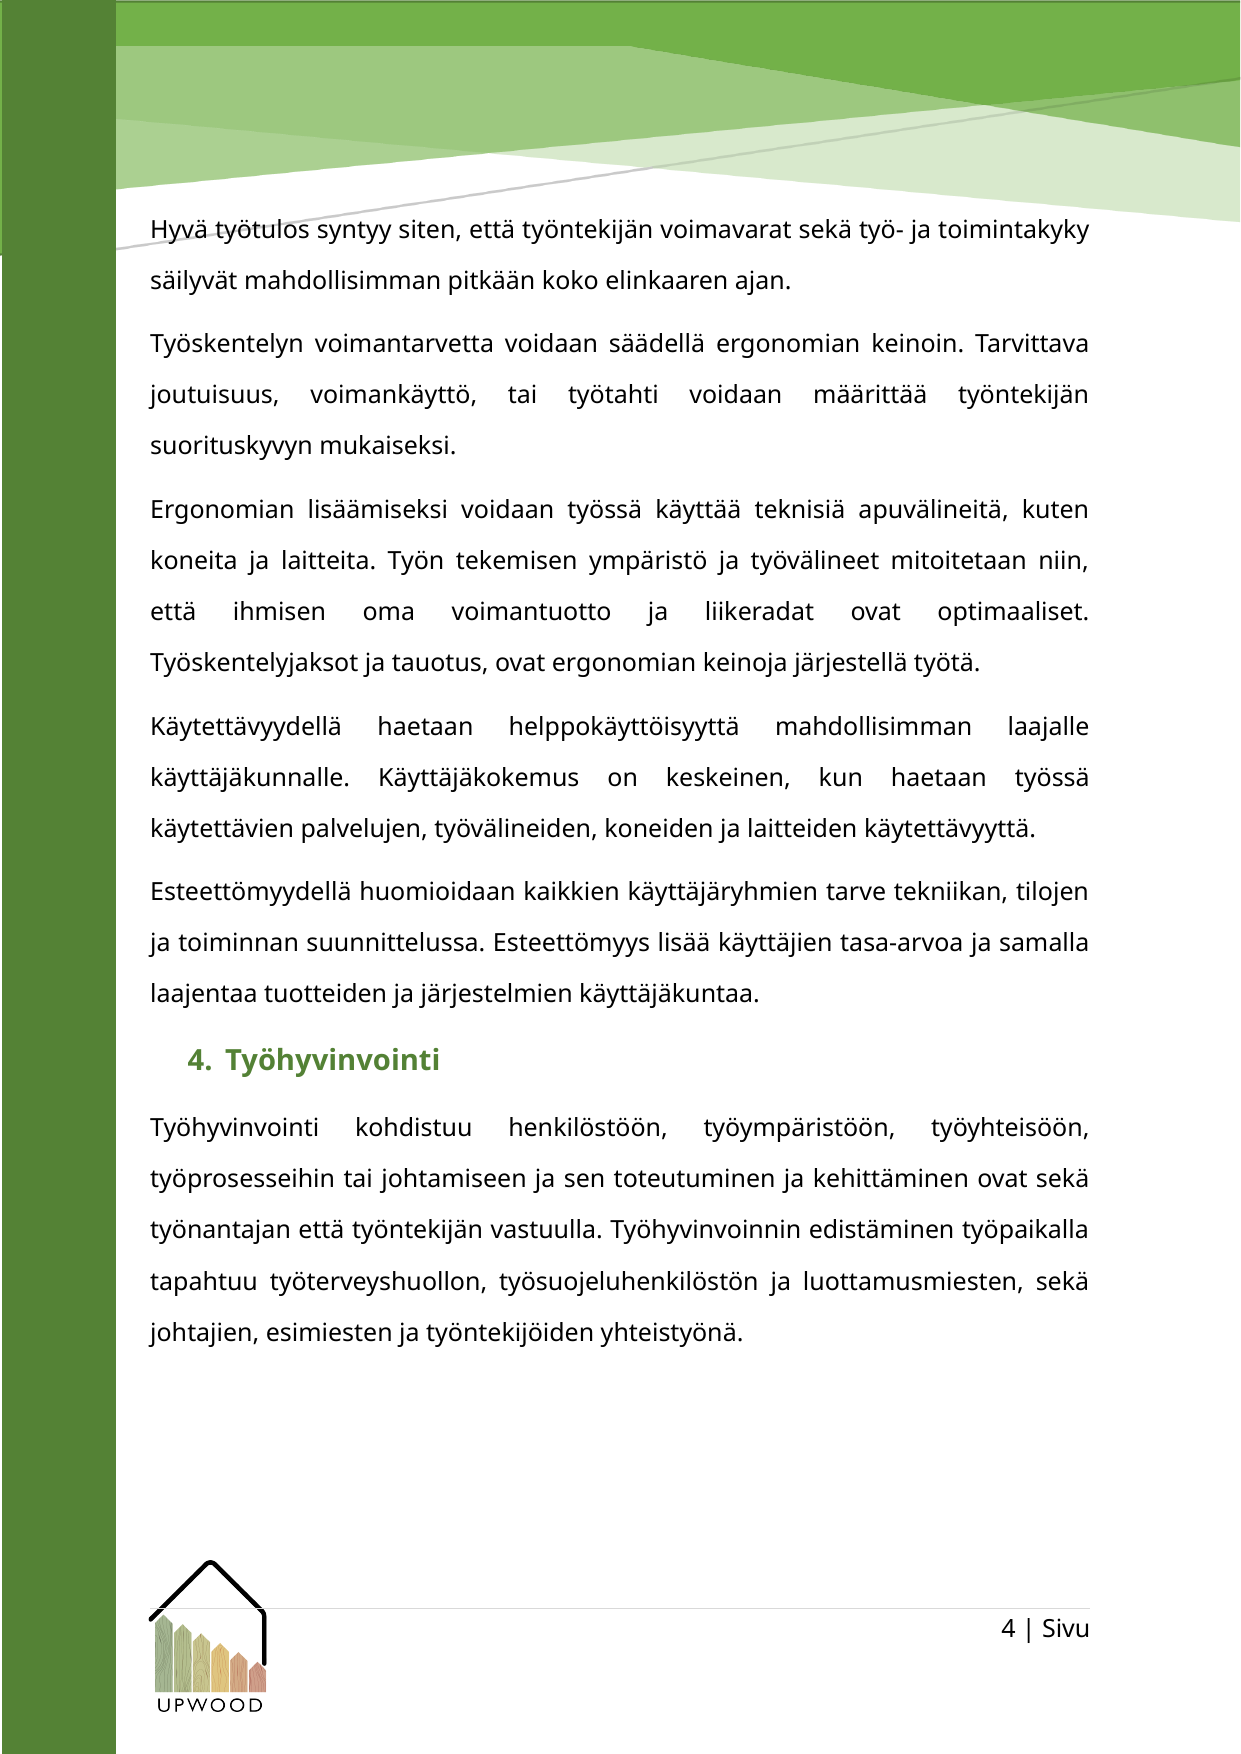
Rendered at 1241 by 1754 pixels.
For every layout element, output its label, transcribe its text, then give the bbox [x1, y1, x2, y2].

subtitle Työhyvinvointi [187, 1039, 1090, 1079]
text Ergonomian lisäämiseksi voidaan työssä käyttää teknisiä apuvälineitä, kuten koneita ja laitteita. Työn tekemisen ympäristö ja työvälineet mitoitetaan niin, että ihmisen oma voimantuotto ja liikeradat ovat optimaaliset. Työskentelyjaksot ja tauotus, ovat ergonomian keinoja järjestellä työtä. [150, 491, 1090, 679]
text Käytettävyydellä haetaan helppokäyttöisyyttä mahdollisimman laajalle käyttäjäkunnalle. Käyttäjäkokemus on keskeinen, kun haetaan työssä käytettävien palvelujen, työvälineiden, koneiden ja laitteiden käytettävyyttä. [150, 708, 1090, 844]
text Työskentelyn voimantarvetta voidaan säädellä ergonomian keinoin. Tarvittava joutuisuus, voimankäyttö, tai työtahti voidaan määrittää työntekijän suorituskyvyn mukaiseksi. [150, 326, 1090, 462]
text Esteettömyydellä huomioidaan kaikkien käyttäjäryhmien tarve tekniikan, tilojen ja toiminnan suunnittelussa. Esteettömyys lisää käyttäjien tasa-arvoa ja samalla laajentaa tuotteiden ja järjestelmien käyttäjäkuntaa. [150, 874, 1090, 1010]
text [150, 211, 1090, 296]
picture [148, 1560, 267, 1712]
picture [116, 46, 1241, 283]
text Työhyvinvointi kohdistuu henkilöstöön, työympäristöön, työyhteisöön, työprosesseihin tai johtamiseen ja sen toteutuminen ja kehittäminen ovat sekä työnantajan että työntekijän vastuulla. Työhyvinvoinnin edistäminen työpaikalla tapahtuu työterveyshuollon, työsuojeluhenkilöstön ja luottamusmiesten, sekä johtajien, esimiesten ja työntekijöiden yhteistyönä. [150, 1110, 1090, 1348]
